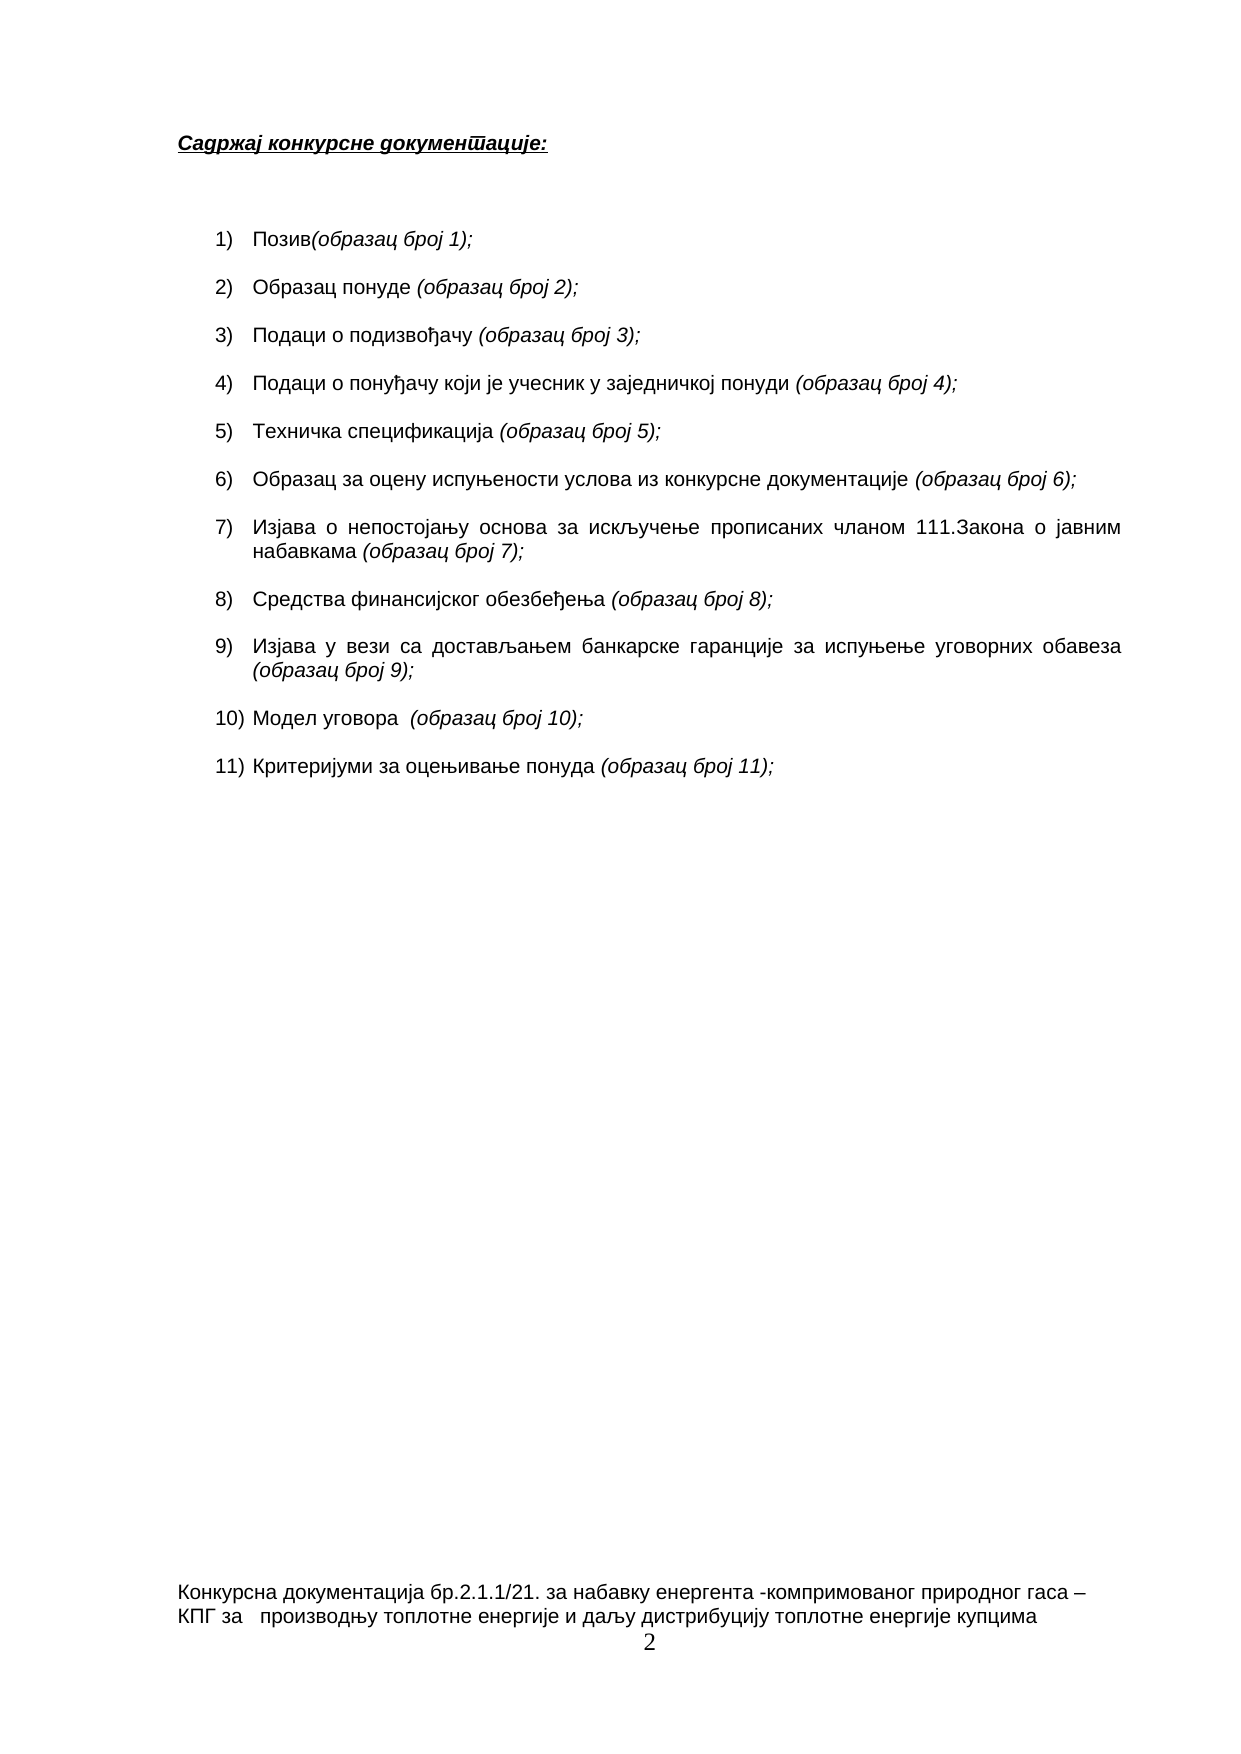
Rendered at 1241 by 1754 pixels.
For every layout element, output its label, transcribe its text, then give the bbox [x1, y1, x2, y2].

text Садржај конкурсне документације: [177, 131, 1122, 155]
list Подаци о подизвођачу (образац број 3); [215, 323, 1122, 347]
list Средства финансијског обезбеђења (образац број 8); [215, 586, 1122, 610]
list Модел уговора (образац број 10); [215, 706, 1122, 730]
list Подаци о понуђачу који је учесник у заједничкој понуди (образац број 4); [215, 371, 1122, 395]
list Образац за оцену испуњености услова из конкурсне документације (образац број 6); [215, 467, 1122, 491]
list Техничка спецификација (образац број 5); [215, 419, 1122, 443]
list Образац понуде (образац број 2); [215, 275, 1122, 299]
list Изјава о непостојању основа за искључење прописаних чланом 111.Закона о јавним набавкама (образац број 7); [215, 514, 1122, 562]
list Изјава у вези са достављањем банкарске гаранције за испуњење уговорних обавеза (образац број 9); [215, 634, 1122, 682]
list Позив(образац број 1); [215, 227, 1122, 251]
list Критеријуми за оцењивање понуда (образац број 11); [215, 754, 1122, 778]
